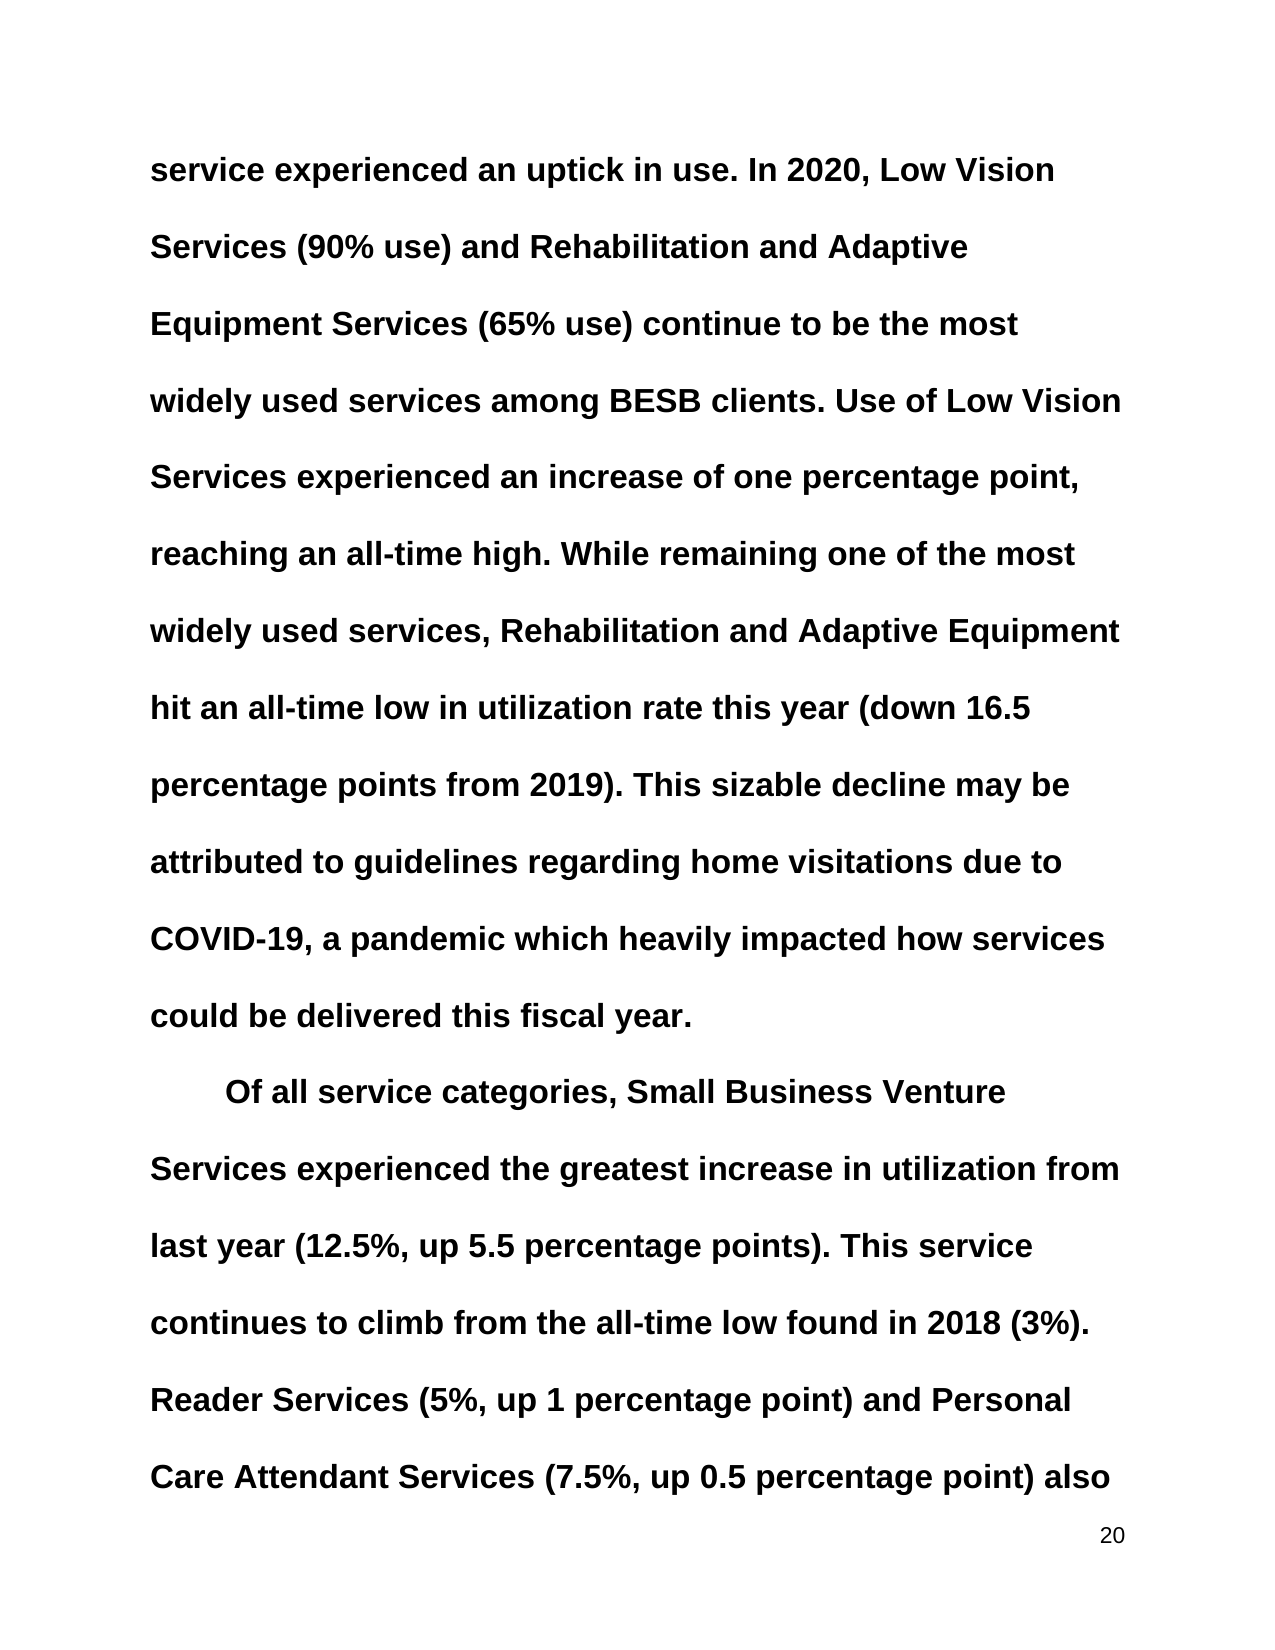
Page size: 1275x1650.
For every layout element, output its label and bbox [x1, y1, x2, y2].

text [150, 1072, 1125, 1495]
text [150, 150, 1125, 1034]
